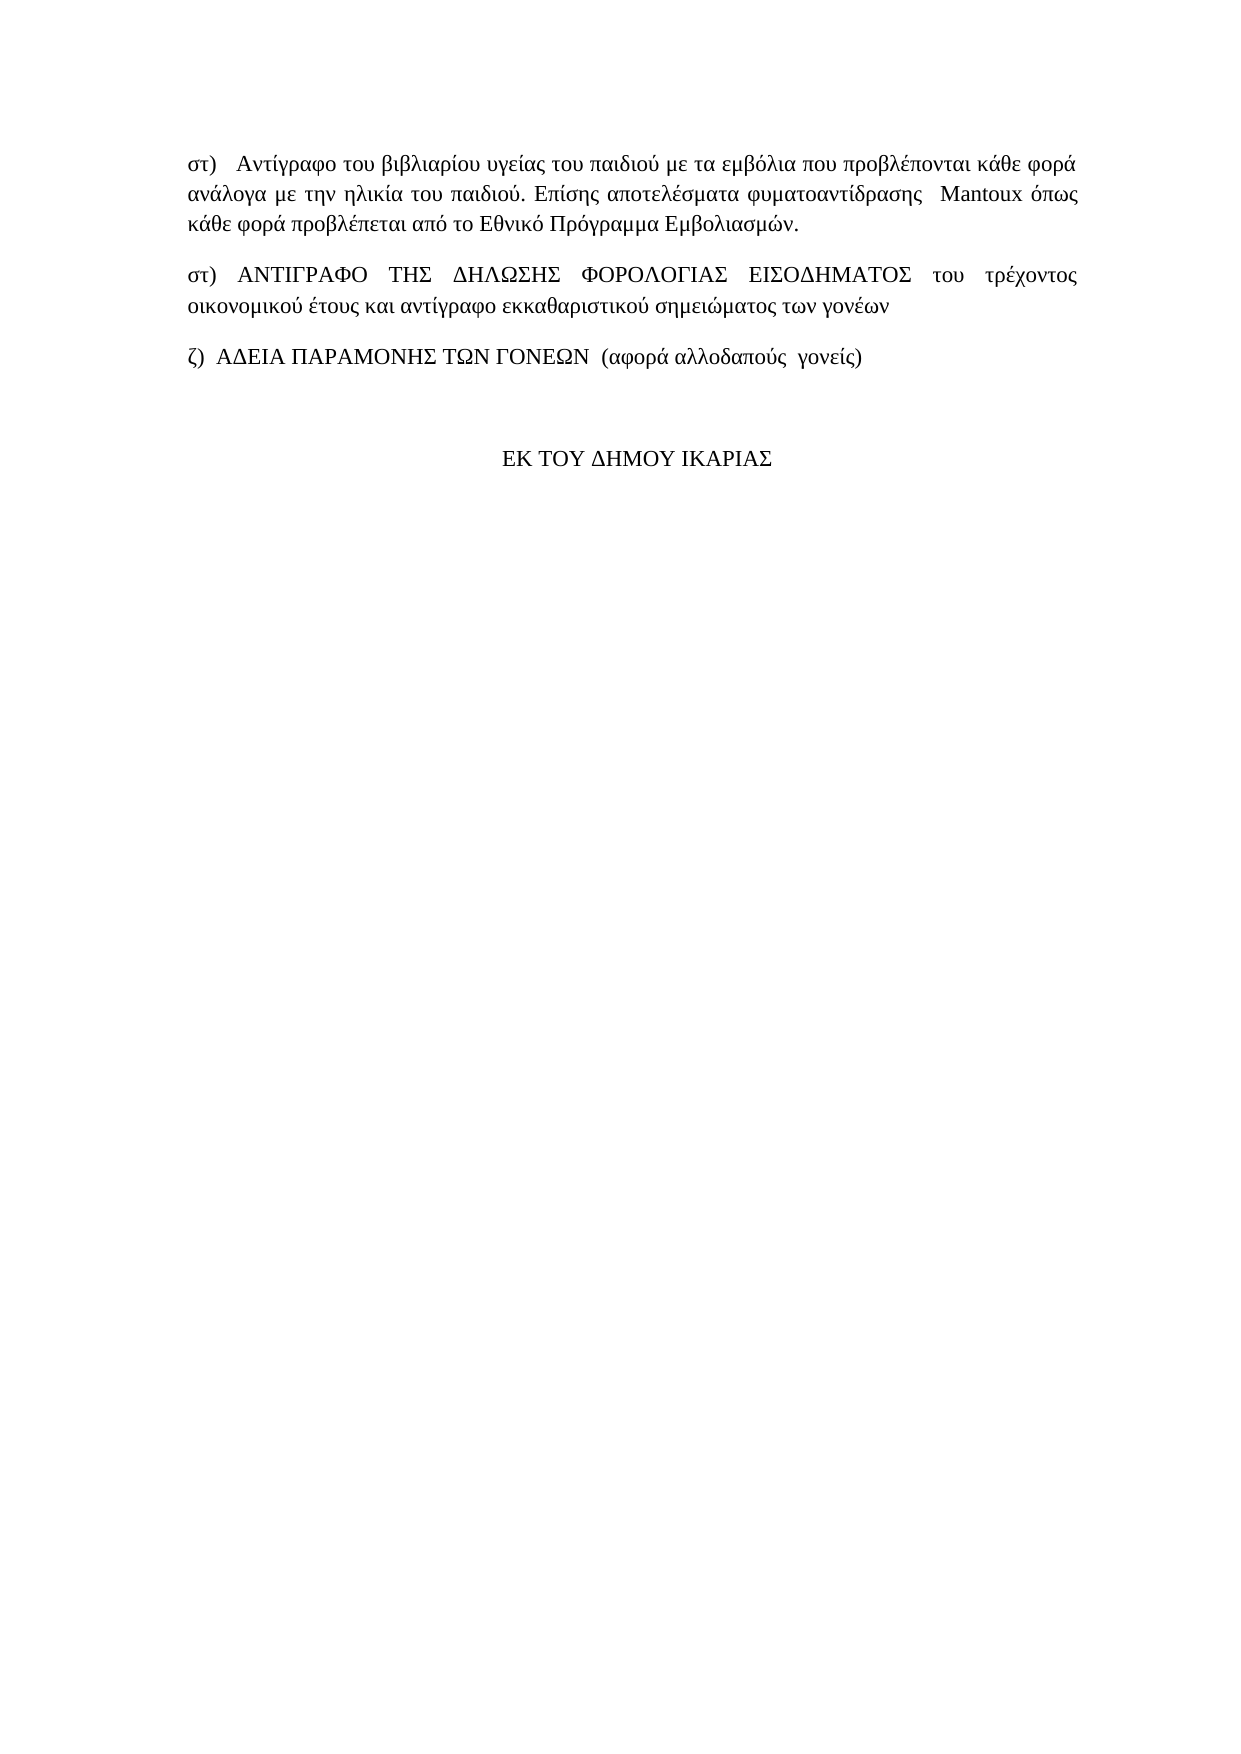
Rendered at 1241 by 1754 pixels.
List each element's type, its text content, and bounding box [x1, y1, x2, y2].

text ζ) ΑΔΕΙΑ ΠΑΡΑΜΟΝΗΣ ΤΩΝ ΓΟΝΕΩΝ (αφορά αλλοδαπούς γονείς) [187, 343, 1078, 369]
text ΕΚ ΤΟΥ ΔΗΜΟΥ ΙΚΑΡΙΑΣ [187, 445, 1078, 471]
text στ) ΑΝΤΙΓΡΑΦΟ ΤΗΣ ΔΗΛΩΣΗΣ ΦΟΡΟΛΟΓΙΑΣ ΕΙΣΟΔΗΜΑΤΟΣ του τρέχοντος οικονομικού έτους και αντίγραφο εκκαθαριστικού σημειώματος των γονέων [187, 261, 1078, 318]
text στ) Αντίγραφο του βιβλιαρίου υγείας του παιδιού με τα εμβόλια που προβλέπονται κάθε φορά ανάλογα με την ηλικία του παιδιού. Επίσης αποτελέσματα φυματοαντίδρασης Mantoux όπως κάθε φορά προβλέπεται από το Εθνικό Πρόγραμμα Εμβολιασμών. [187, 150, 1078, 237]
